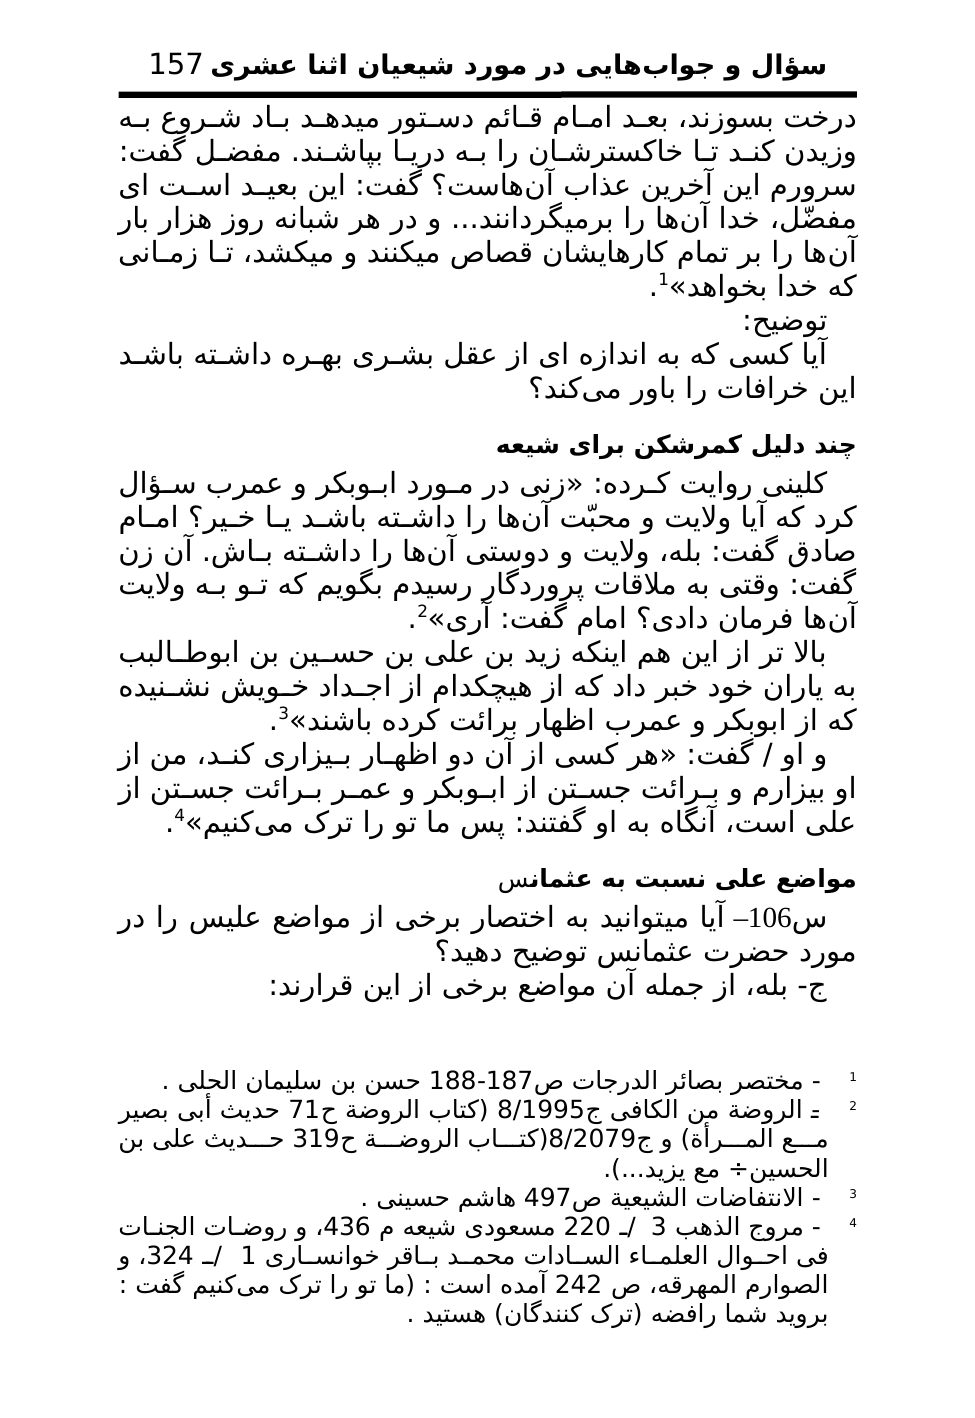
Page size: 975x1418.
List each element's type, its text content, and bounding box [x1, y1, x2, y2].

text س106– آیا میتوانید به اختصار برخی از مواضع علیس را در مورد حضرت عثمانس توضیح دهید؟ [118, 900, 857, 968]
text توضیح: [118, 304, 857, 338]
text چند دلیل کمرشکن برای شیعه [118, 431, 857, 460]
text مواضع علی نسبت به عثمانس [118, 864, 857, 894]
text آیا کسی که به اندازه ای از عقل بشری بهره داشته باشد این خرافات را باور می‌کند؟ [118, 338, 857, 406]
text و او / گفت: «هر کسی از آن دو اظهار بیزاری کند، من از او بیزارم و برائت جستن از ابوبکر و عمر برائت جستن از علی است، آنگاه به او گفتند: پس ما تو را ترک می‌کنیم». [118, 738, 857, 839]
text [118, 100, 857, 304]
text کلینی روایت کرده: «زنی در مورد ابوبکر و عمرب سؤال کرد که آیا ولایت و محبّت آن‌ها را داشته باشد یا خیر؟ امام صادق گفت: بله، ولایت و دوستی آن‌ها را داشته باش. آن زن گفت: وقتی به ملاقات پروردگار رسیدم بگویم که تو به ولایت آن‌ها فرمان دادی؟ امام گفت: آری». [118, 466, 857, 636]
text ج- بله، از جمله آن مواضع برخی از این قرارند: [118, 968, 857, 1002]
text بالا تر از این هم اینکه زید بن علی بن حسین بن ابوطالبب به یاران خود خبر داد که از هیچکدام از اجداد خویش نشنیده که از ابوبکر و عمرب اظهار برائت کرده باشند». [118, 636, 857, 738]
